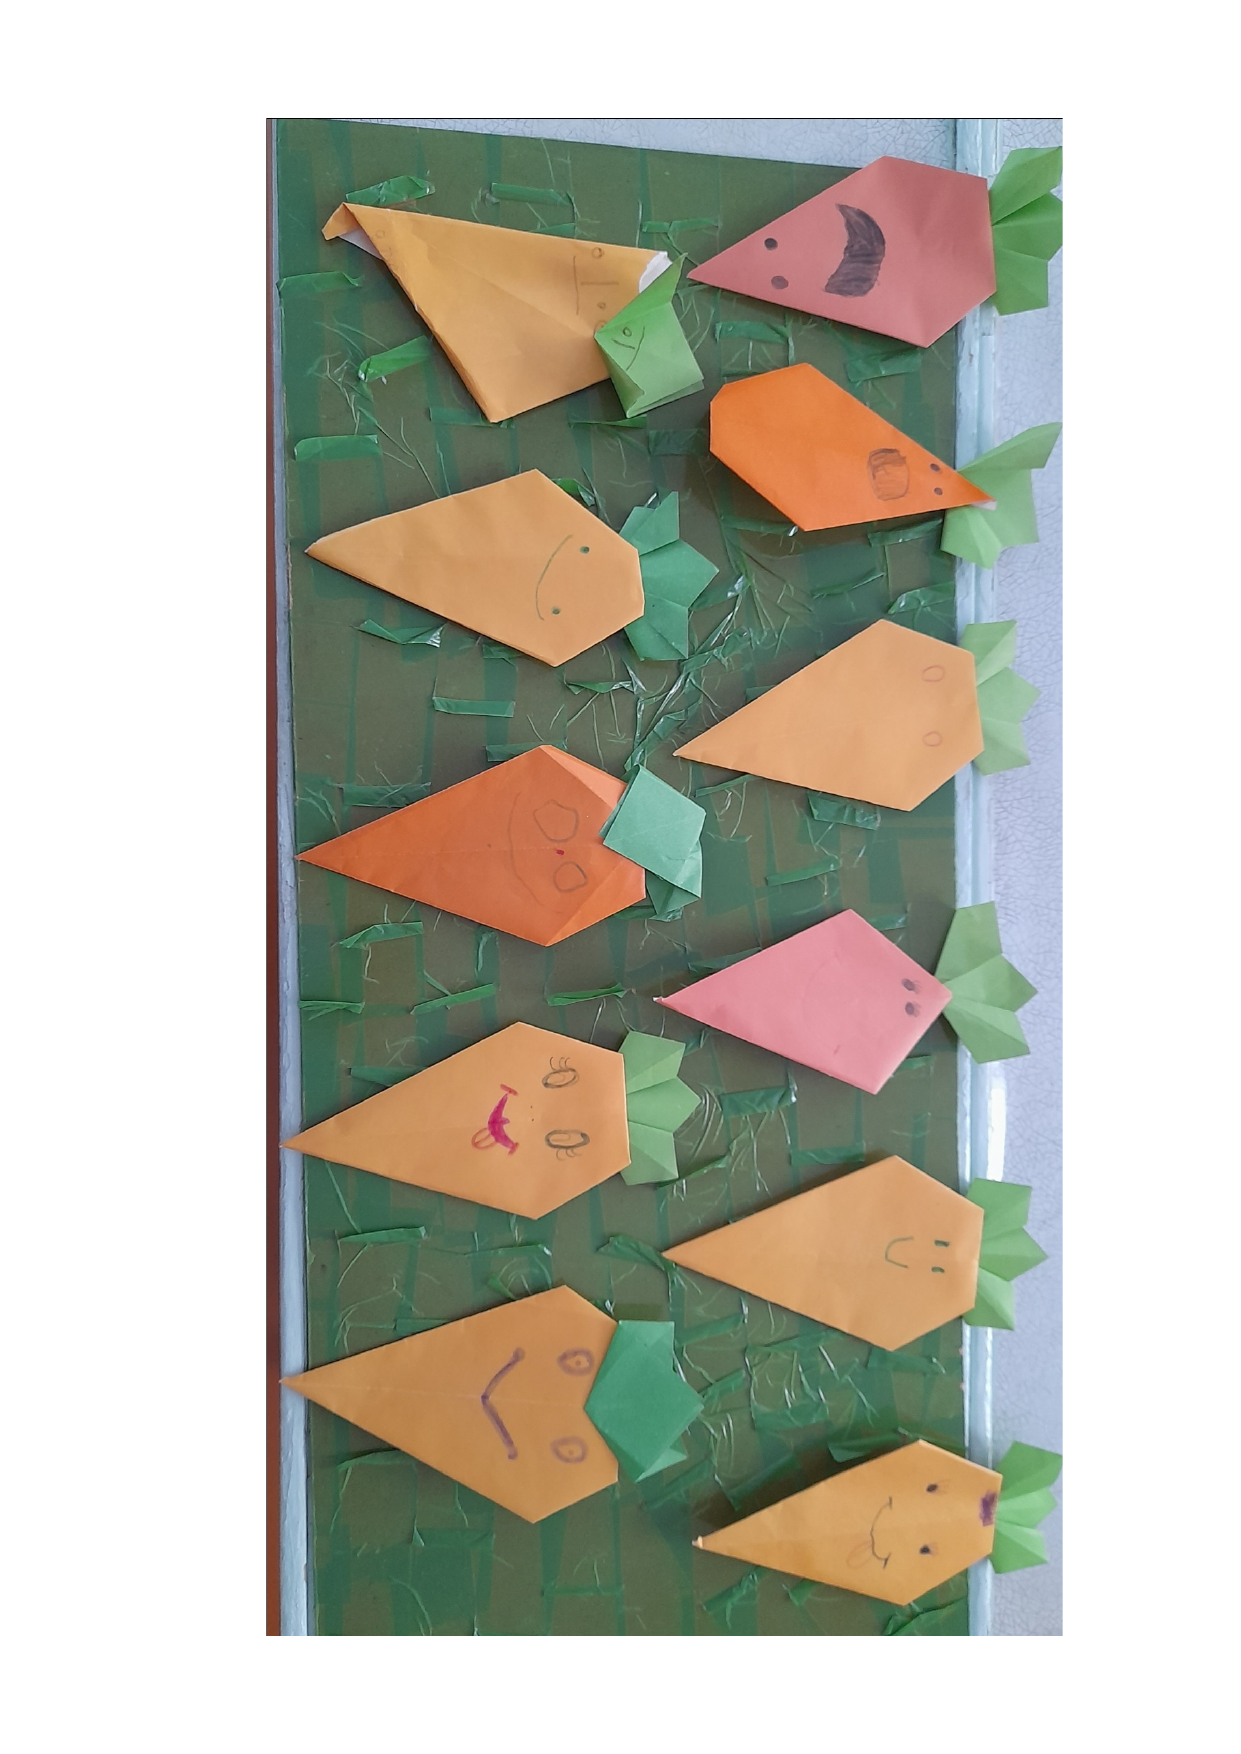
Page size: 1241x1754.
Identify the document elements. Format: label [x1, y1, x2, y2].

picture [266, 118, 1063, 1636]
